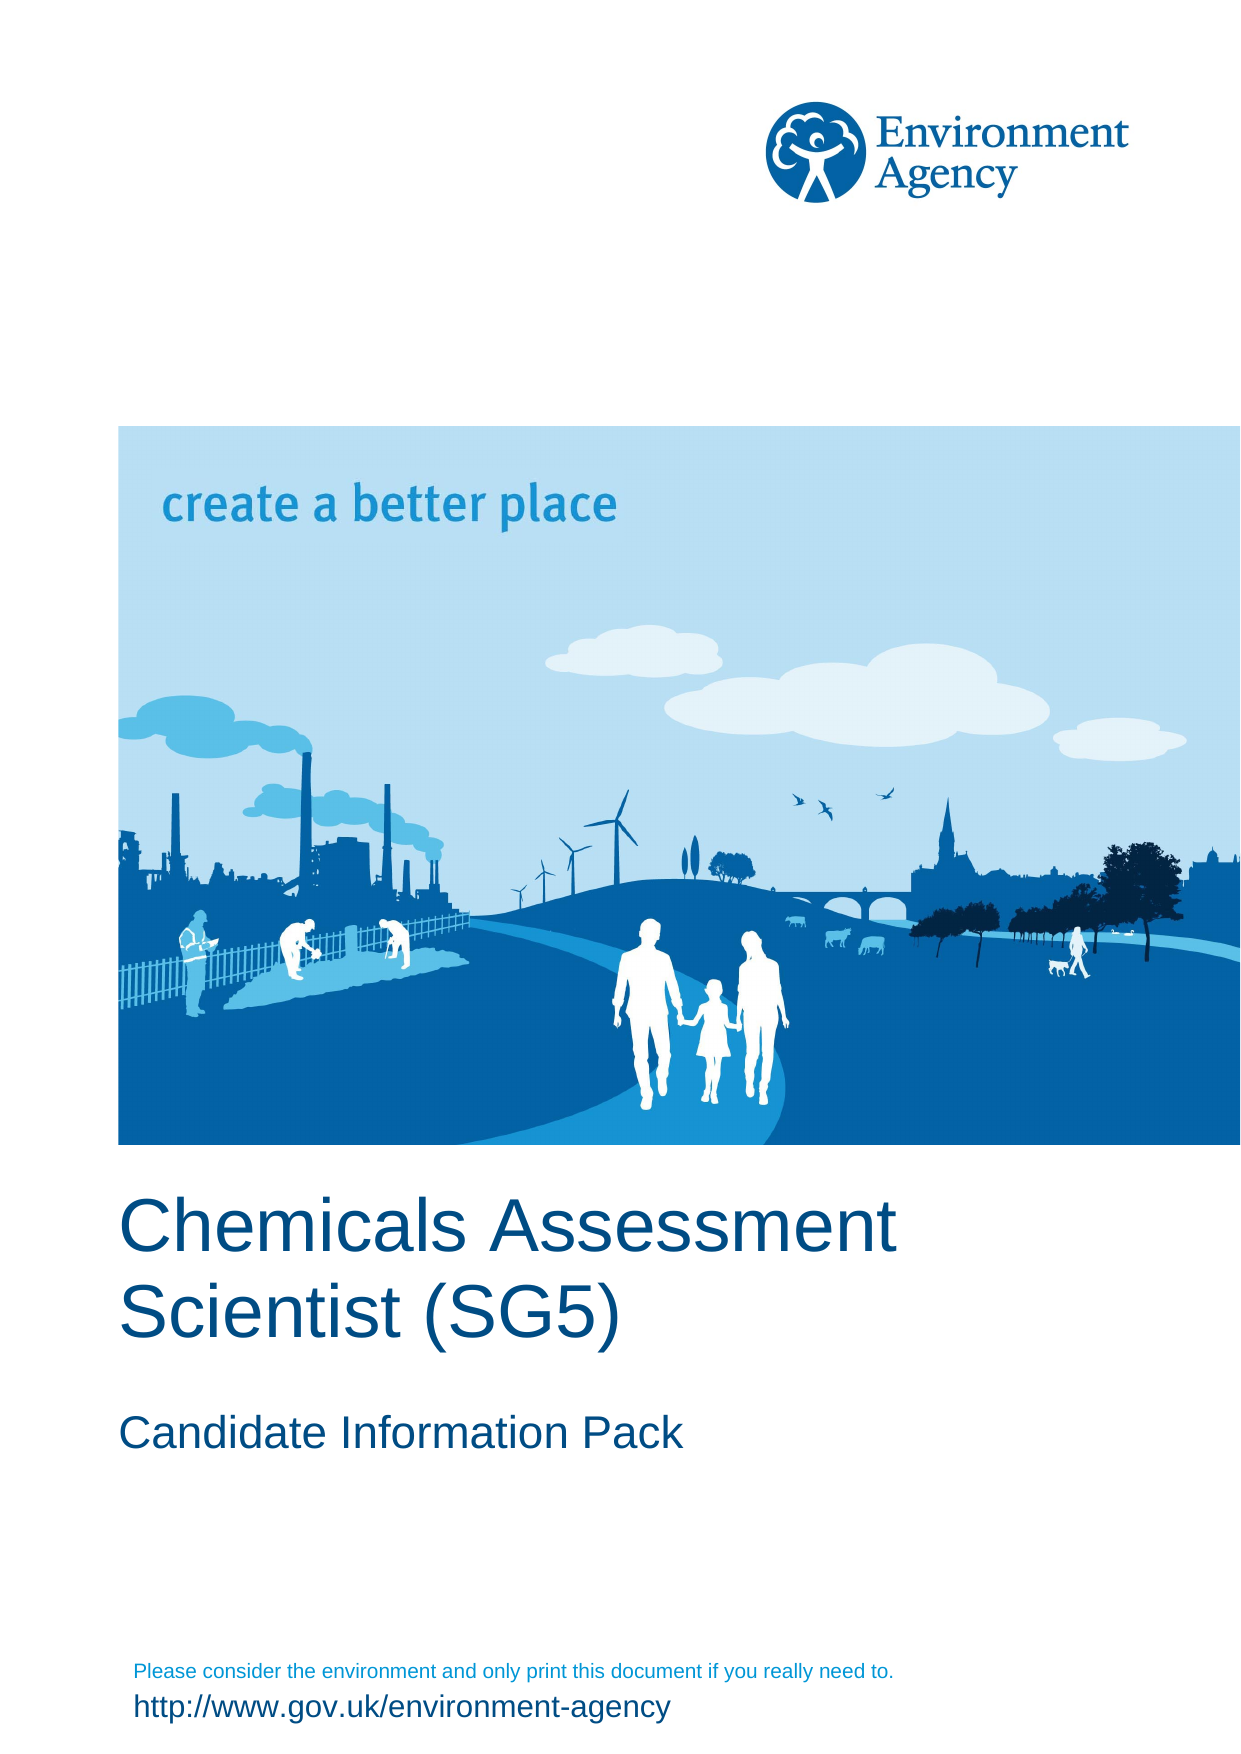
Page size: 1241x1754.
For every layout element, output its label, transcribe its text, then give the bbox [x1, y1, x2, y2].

text Chemicals Assessment Scientist (SG5) [118, 1181, 1122, 1353]
picture [118, 426, 1241, 1145]
picture [725, 61, 1169, 243]
text Candidate Information Pack [118, 1406, 1122, 1458]
